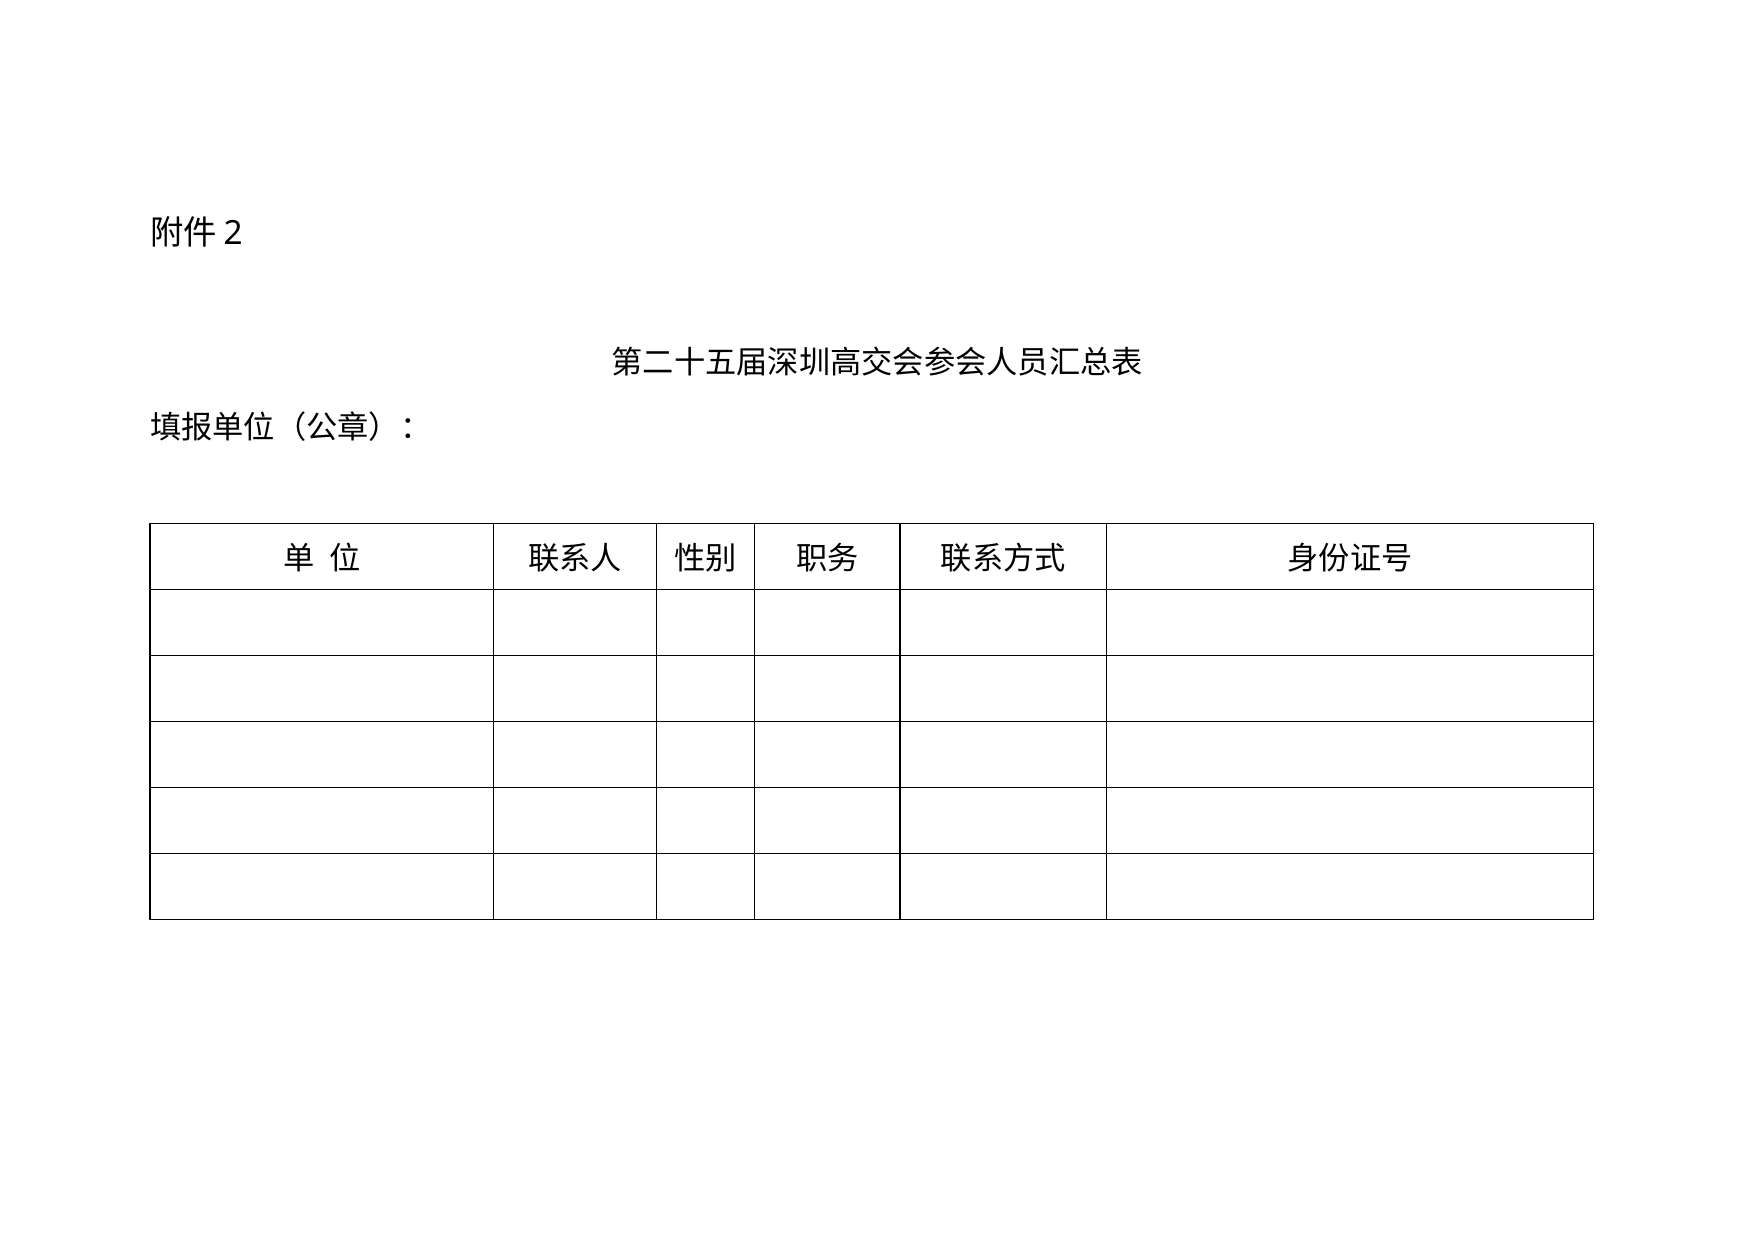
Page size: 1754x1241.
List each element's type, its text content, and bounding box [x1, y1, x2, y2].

table_cell [755, 656, 899, 721]
table_cell [1107, 854, 1593, 919]
text 填报单位（公章）： [150, 393, 1604, 458]
table_cell [657, 590, 754, 655]
table_cell [151, 590, 493, 655]
table_cell [494, 590, 656, 655]
table_cell [1107, 656, 1593, 721]
table_cell [755, 722, 899, 787]
table_cell [755, 788, 899, 853]
table_cell [494, 722, 656, 787]
table_cell [657, 722, 754, 787]
table_header 联系方式 [901, 524, 1106, 589]
table_cell [151, 788, 493, 853]
table_cell [1107, 788, 1593, 853]
table_cell [901, 722, 1106, 787]
table_cell [901, 788, 1106, 853]
text 第二十五届深圳高交会参会人员汇总表 [150, 328, 1604, 393]
table_cell [755, 590, 899, 655]
table_header 身份证号 [1107, 524, 1593, 589]
table_cell [901, 656, 1106, 721]
table_cell [657, 854, 754, 919]
table_cell [151, 656, 493, 721]
table_cell [494, 788, 656, 853]
table_cell [494, 854, 656, 919]
table_cell [151, 722, 493, 787]
table_header 单 位 [151, 524, 493, 589]
text 附件2 [150, 198, 1604, 263]
table_cell [657, 656, 754, 721]
table_header 联系人 [494, 524, 656, 589]
table_cell [151, 854, 493, 919]
table_cell [657, 788, 754, 853]
table_header 性别 [657, 524, 754, 589]
table_cell [901, 590, 1106, 655]
table_cell [1107, 722, 1593, 787]
table_cell [901, 854, 1106, 919]
table_cell [494, 656, 656, 721]
table_cell [1107, 590, 1593, 655]
table_cell [755, 854, 899, 919]
table_header 职务 [755, 524, 899, 589]
